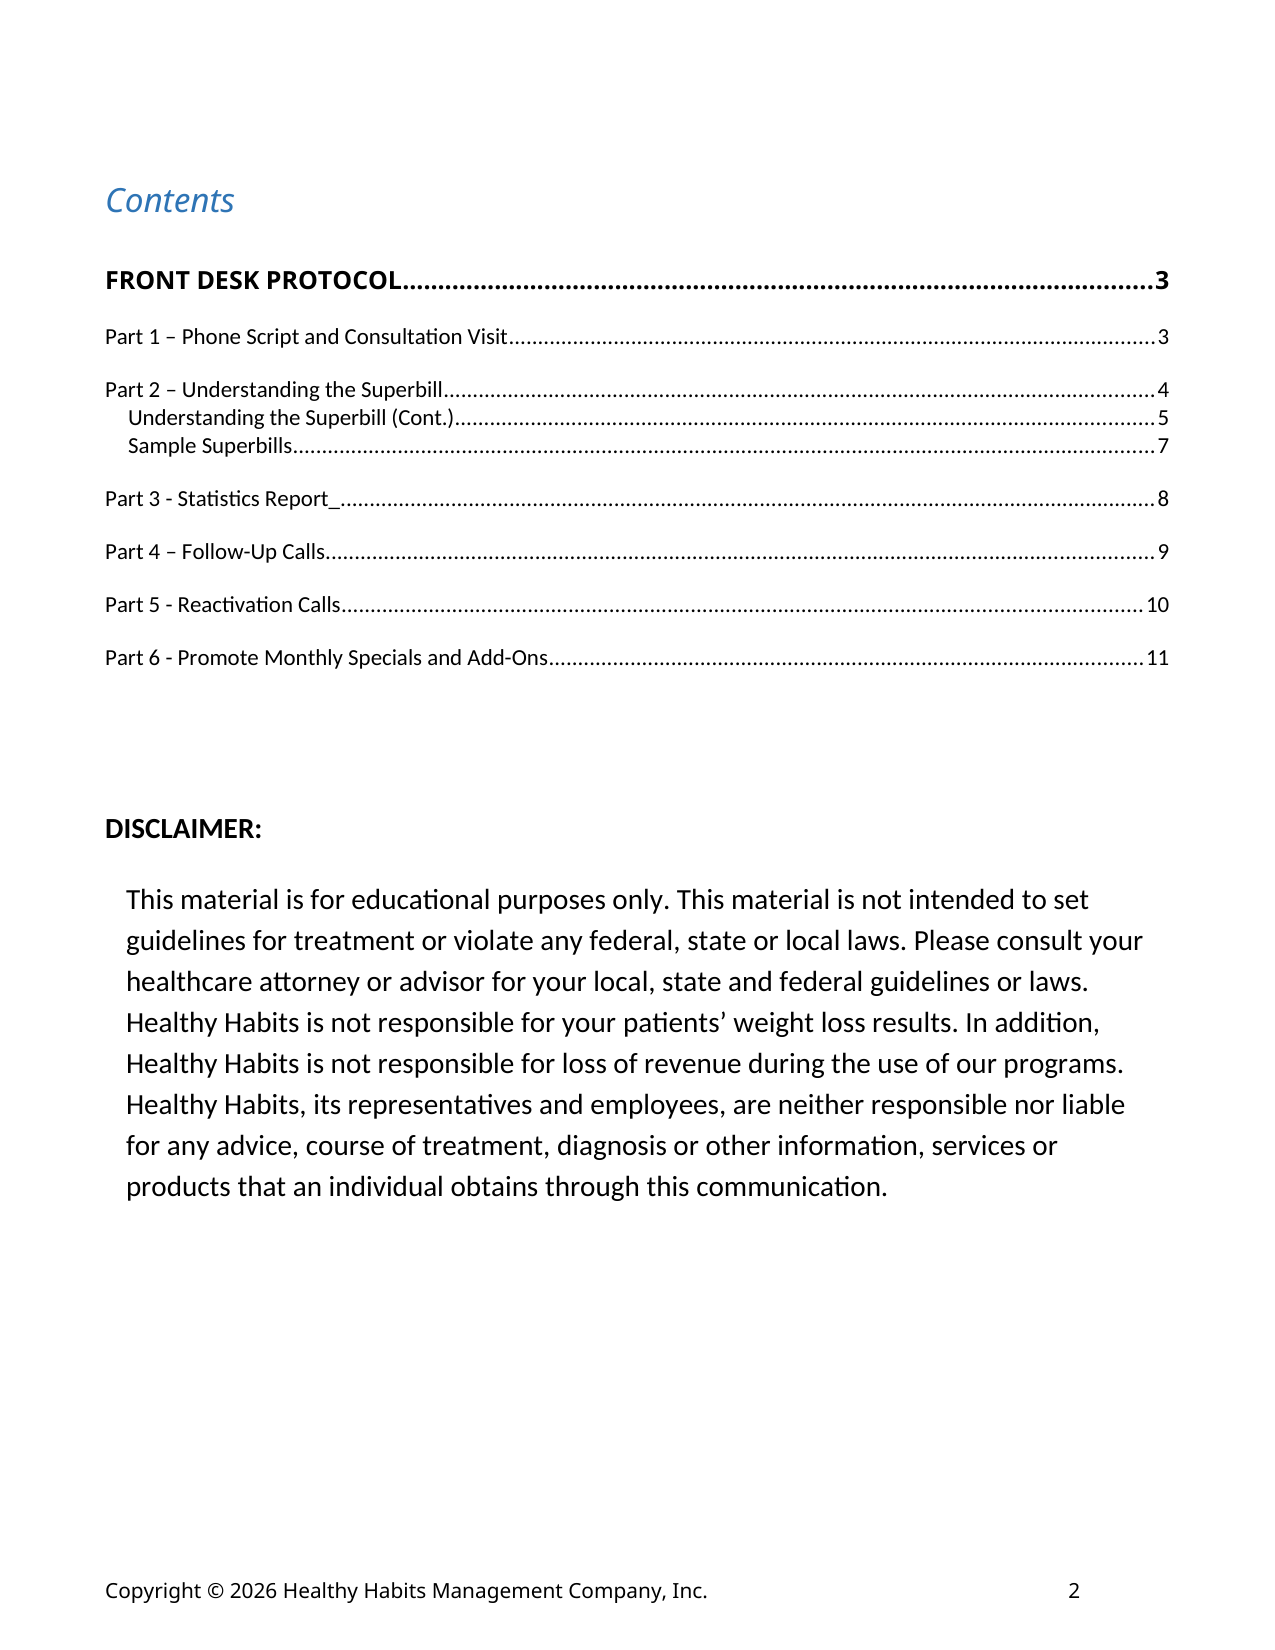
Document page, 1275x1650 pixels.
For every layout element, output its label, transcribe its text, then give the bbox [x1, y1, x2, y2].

text This material is for educational purposes only. This material is not intended to set guidelines for treatment or violate any federal, state or local laws. Please consult your healthcare attorney or advisor for your local, state and federal guidelines or laws. Healthy Habits is not responsible for your patients’ weight loss results. In addition, Healthy Habits is not responsible for loss of revenue during the use of our programs. Healthy Habits, its representatives and employees, are neither responsible nor liable for any advice, course of treatment, diagnosis or other information, services or products that an individual obtains through this communication. [126, 881, 1149, 1203]
text DISCLAIMER: [105, 810, 1170, 845]
